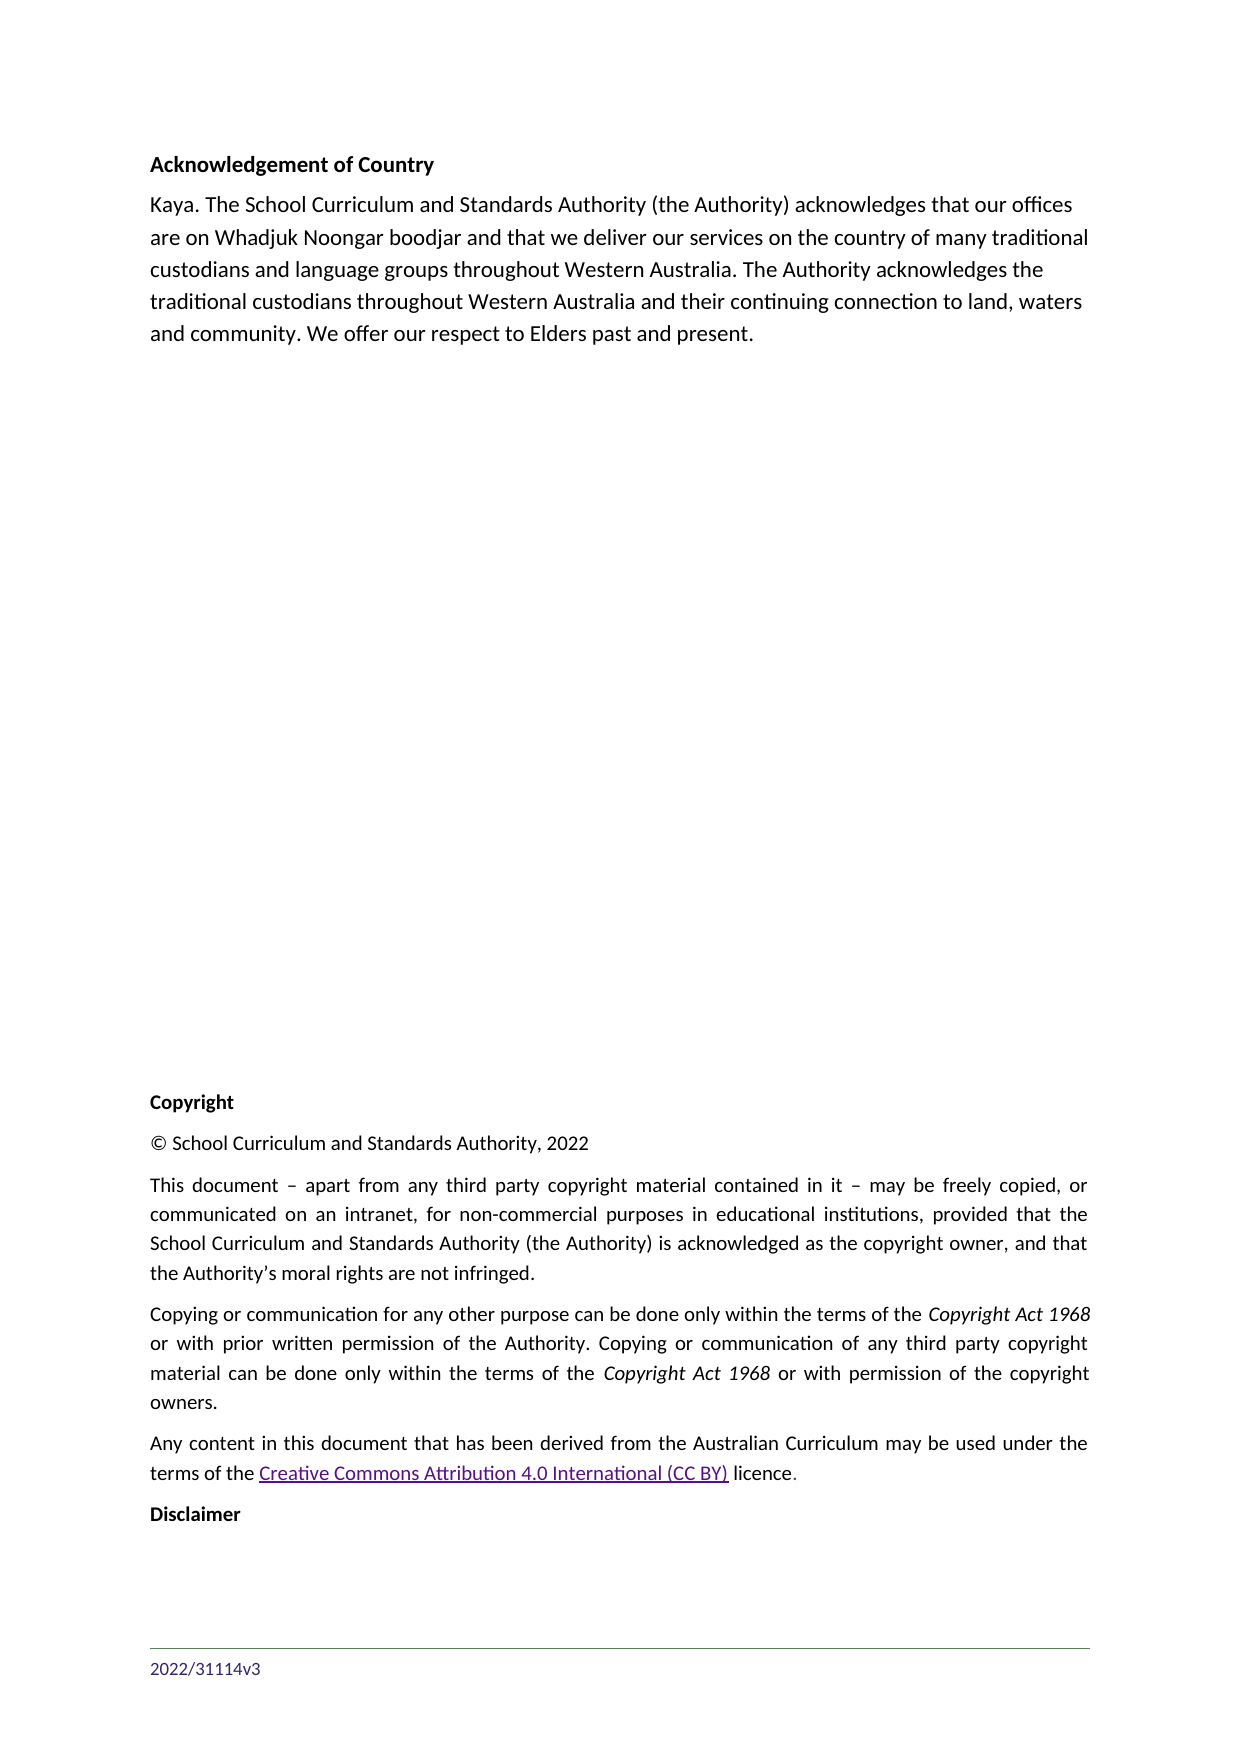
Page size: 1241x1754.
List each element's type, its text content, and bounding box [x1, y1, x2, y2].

text Kaya. The School Curriculum and Standards Authority (the Authority) acknowledges that our offices are on Whadjuk Noongar boodjar and that we deliver our services on the country of many traditional custodians and language groups throughout Western Australia. The Authority acknowledges the traditional custodians throughout Western Australia and their continuing connection to land, waters and community. We offer our respect to Elders past and present. [150, 191, 1090, 347]
text Any content in this document that has been derived from the Australian Curriculum may be used under the terms of the Creative Commons Attribution 4.0 International (CC BY) licence. [150, 1431, 1090, 1485]
text © School Curriculum and Standards Authority, 2022 [150, 1131, 1090, 1156]
text This document – apart from any third party copyright material contained in it – may be freely copied, or communicated on an intranet, for non-commercial purposes in educational institutions, provided that the School Curriculum and Standards Authority (the Authority) is acknowledged as the copyright owner, and that the Authority’s moral rights are not infringed. [150, 1172, 1090, 1285]
text Disclaimer [150, 1501, 1090, 1527]
text Copying or communication for any other purpose can be done only within the terms of the Copyright Act 1968 or with prior written permission of the Authority. Copying or communication of any third party copyright material can be done only within the terms of the Copyright Act 1968 or with permission of the copyright owners. [150, 1301, 1090, 1414]
text Copyright [150, 1089, 1090, 1114]
text Acknowledgement of Country [150, 150, 1090, 178]
